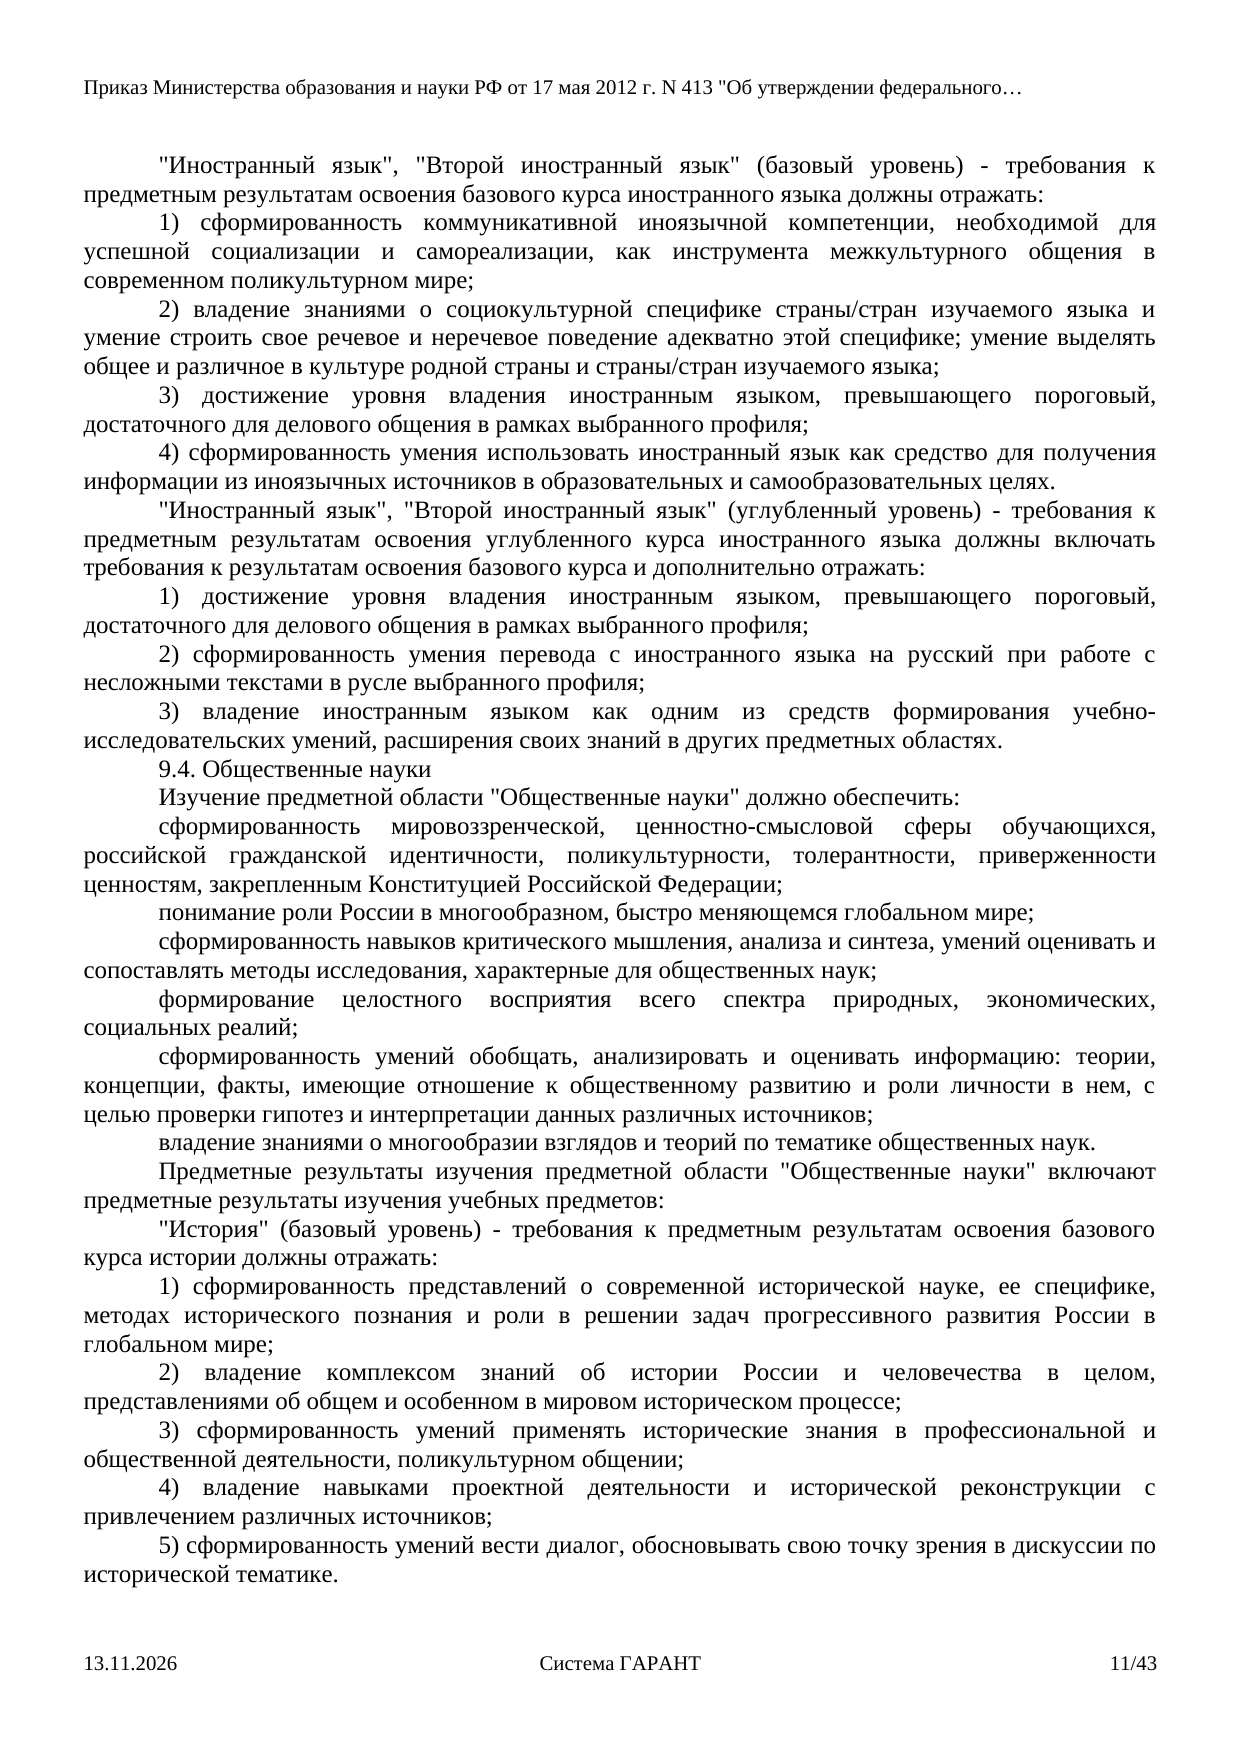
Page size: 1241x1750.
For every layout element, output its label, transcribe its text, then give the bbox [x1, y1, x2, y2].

text 3) владение иностранным языком как одним из средств формирования учебно-исследовательских умений, расширения своих знаний в других предметных областях. [83, 696, 1157, 754]
text 5) сформированность умений вести диалог, обосновывать свою точку зрения в дискуссии по исторической тематике. [83, 1530, 1157, 1587]
text 2) сформированность умения перевода с иностранного языка на русский при работе с несложными текстами в русле выбранного профиля; [83, 639, 1157, 696]
text "Иностранный язык", "Второй иностранный язык" (углубленный уровень) - требования к предметным результатам освоения углубленного курса иностранного языка должны включать требования к результатам освоения базового курса и дополнительно отражать: [83, 495, 1157, 581]
text сформированность навыков критического мышления, анализа и синтеза, умений оценивать и сопоставлять методы исследования, характерные для общественных наук; [83, 926, 1157, 984]
text "Иностранный язык", "Второй иностранный язык" (базовый уровень) - требования к предметным результатам освоения базового курса иностранного языка должны отражать: [83, 150, 1157, 207]
text 9.4. Общественные науки [83, 754, 1157, 782]
text сформированность мировоззренческой, ценностно-смысловой сферы обучающихся, российской гражданской идентичности, поликультурности, толерантности, приверженности ценностям, закрепленным Конституцией Российской Федерации; [83, 811, 1157, 897]
text 2) владение знаниями о социокультурной специфике страны/стран изучаемого языка и умение строить свое речевое и неречевое поведение адекватно этой специфике; умение выделять общее и различное в культуре родной страны и страны/стран изучаемого языка; [83, 294, 1157, 380]
text формирование целостного восприятия всего спектра природных, экономических, социальных реалий; [83, 984, 1157, 1041]
text 3) сформированность умений применять исторические знания в профессиональной и общественной деятельности, поликультурном общении; [83, 1415, 1157, 1472]
text 3) достижение уровня владения иностранным языком, превышающего пороговый, достаточного для делового общения в рамках выбранного профиля; [83, 380, 1157, 437]
text 1) сформированность коммуникативной иноязычной компетенции, необходимой для успешной социализации и самореализации, как инструмента межкультурного общения в современном поликультурном мире; [83, 207, 1157, 294]
text владение знаниями о многообразии взглядов и теорий по тематике общественных наук. [83, 1127, 1157, 1156]
text 2) владение комплексом знаний об истории России и человечества в целом, представлениями об общем и особенном в мировом историческом процессе; [83, 1357, 1157, 1415]
text "История" (базовый уровень) - требования к предметным результатам освоения базового курса истории должны отражать: [83, 1214, 1157, 1271]
text понимание роли России в многообразном, быстро меняющемся глобальном мире; [83, 897, 1157, 926]
text 4) сформированность умения использовать иностранный язык как средство для получения информации из иноязычных источников в образовательных и самообразовательных целях. [83, 437, 1157, 495]
text 4) владение навыками проектной деятельности и исторической реконструкции с привлечением различных источников; [83, 1472, 1157, 1530]
text Изучение предметной области "Общественные науки" должно обеспечить: [83, 782, 1157, 811]
text сформированность умений обобщать, анализировать и оценивать информацию: теории, концепции, факты, имеющие отношение к общественному развитию и роли личности в нем, с целью проверки гипотез и интерпретации данных различных источников; [83, 1041, 1157, 1127]
text 1) сформированность представлений о современной исторической науке, ее специфике, методах исторического познания и роли в решении задач прогрессивного развития России в глобальном мире; [83, 1271, 1157, 1357]
text Предметные результаты изучения предметной области "Общественные науки" включают предметные результаты изучения учебных предметов: [83, 1156, 1157, 1214]
text 1) достижение уровня владения иностранным языком, превышающего пороговый, достаточного для делового общения в рамках выбранного профиля; [83, 581, 1157, 639]
